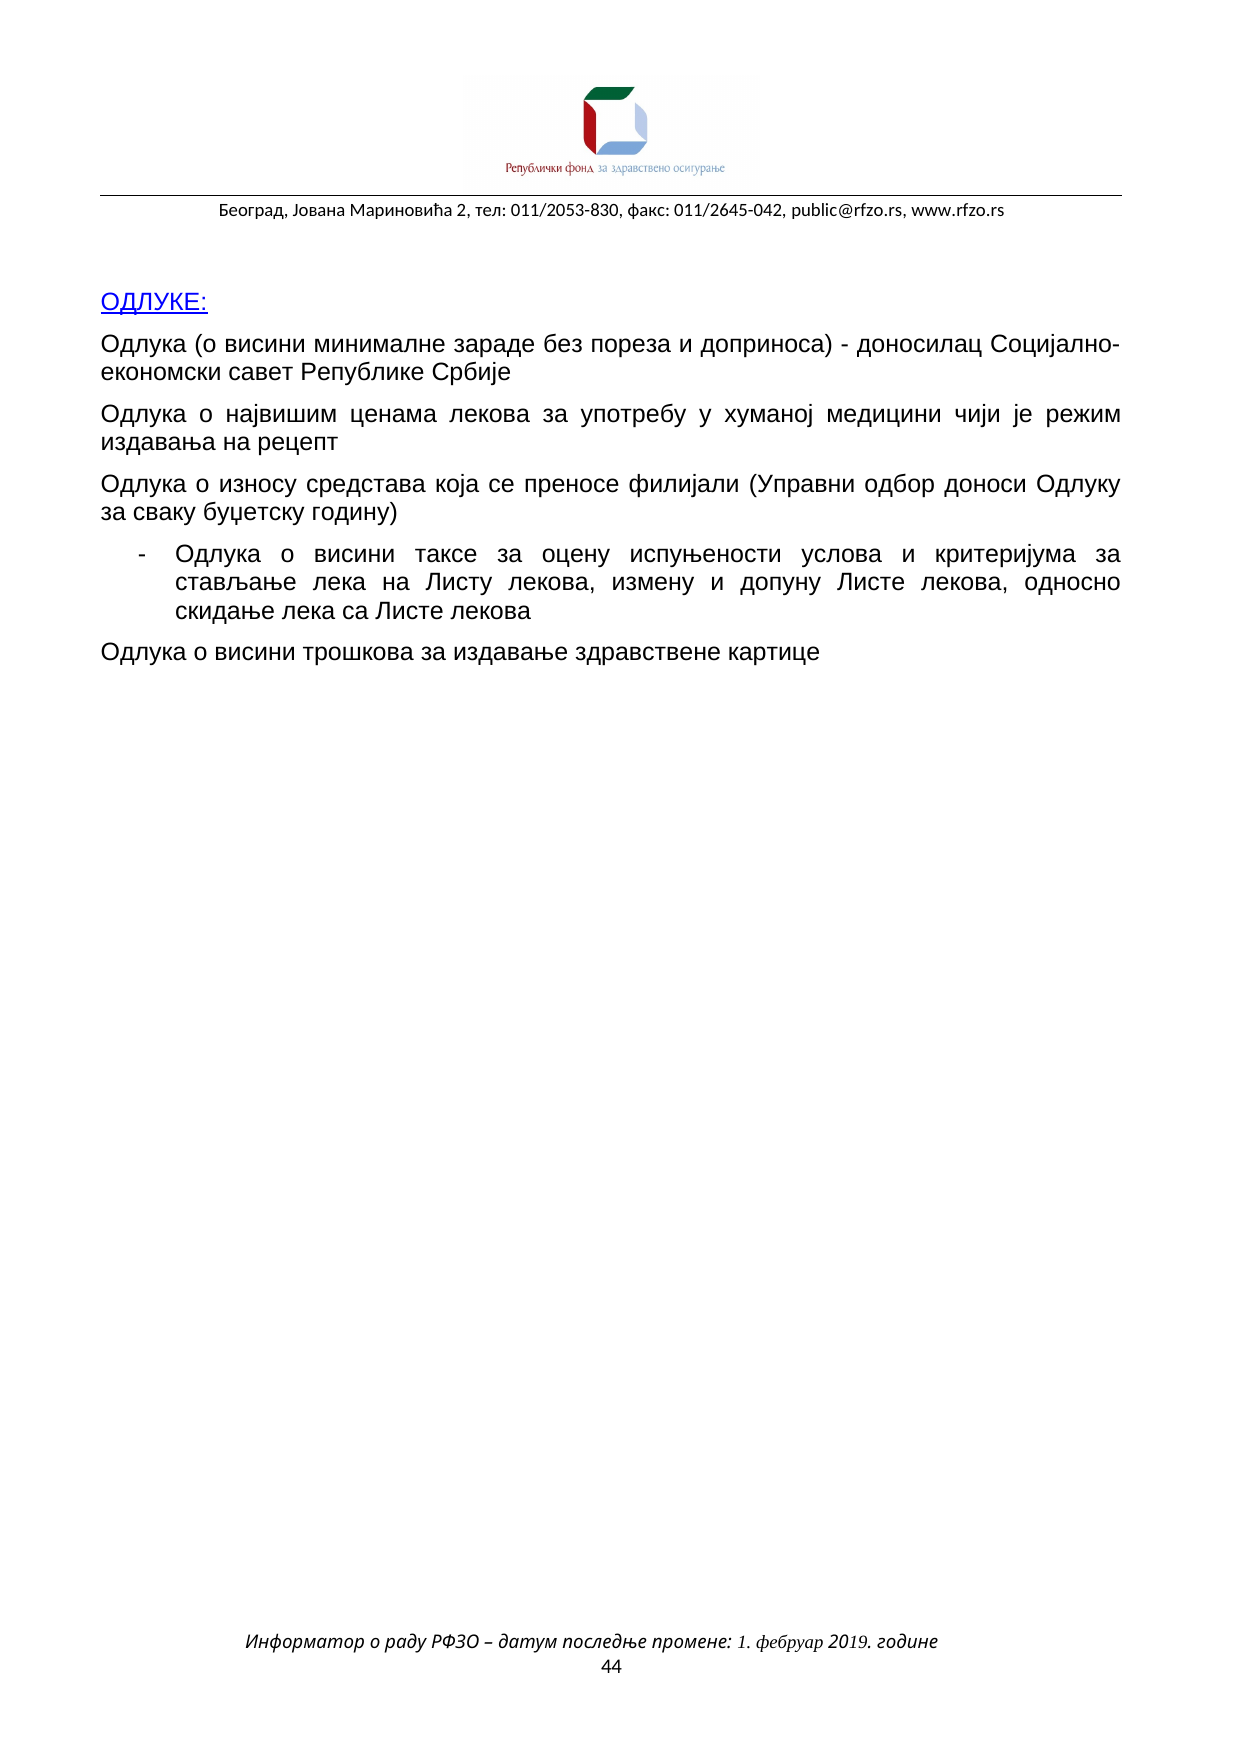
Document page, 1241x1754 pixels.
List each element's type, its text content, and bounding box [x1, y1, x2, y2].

text Одлука о износу средстава која се преносе филијали (Управни одбор доноси Одлуку за сваку буџетску годину) [100, 468, 1122, 526]
text ОДЛУКЕ: [100, 287, 1122, 316]
text Одлука о висини трошкова за издавање здравствене картице [100, 637, 1122, 666]
text Одлука о највишим ценама лекова за употребу у хуманој медицини чији је режим издавања на рецепт [100, 398, 1122, 456]
text Одлука (о висини минималне зараде без пореза и доприноса) - доносилац Социјално-економски савет Републике Србије [100, 328, 1122, 386]
list Одлука о висини таксе за оцену испуњености услова и критеријума за стављање лека на Листу лекова, измену и допуну Листе лекова, односно скидање лека са Листе лекова [138, 538, 1122, 625]
picture [462, 75, 760, 195]
